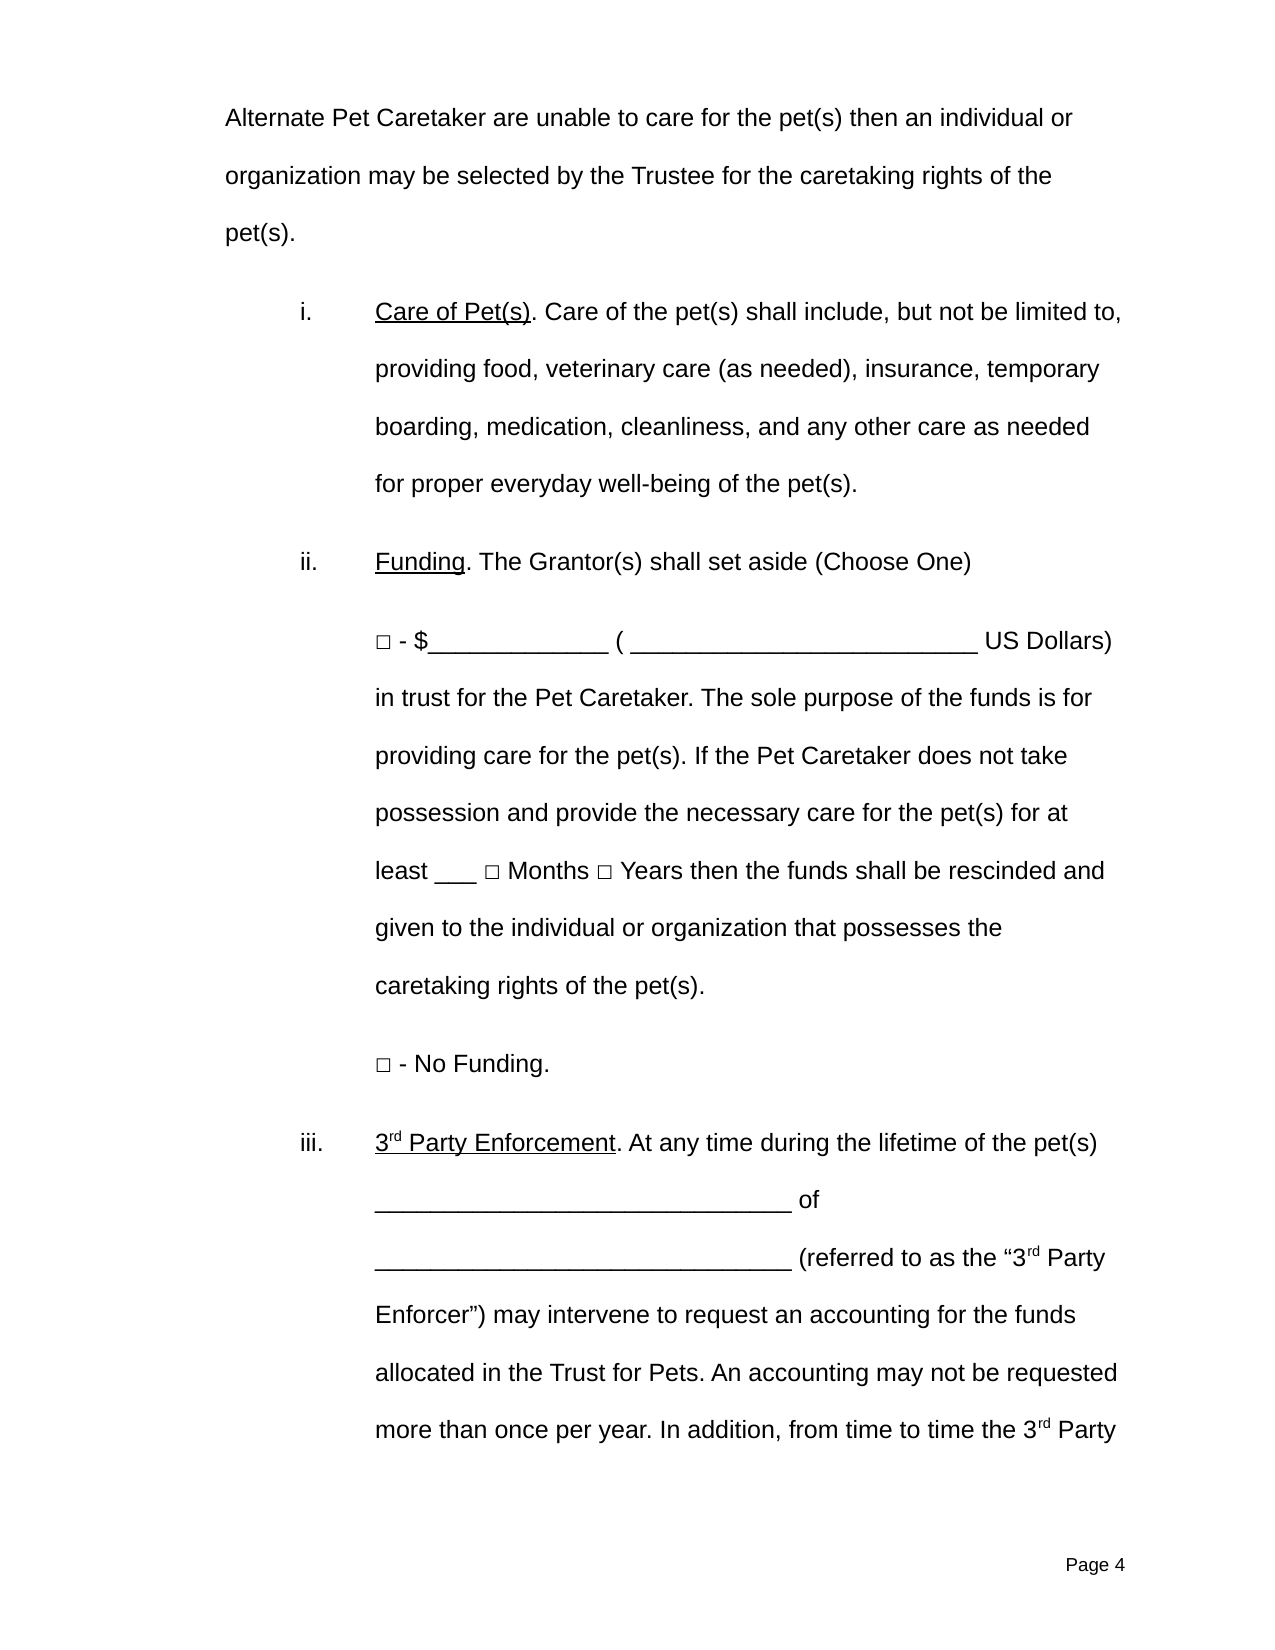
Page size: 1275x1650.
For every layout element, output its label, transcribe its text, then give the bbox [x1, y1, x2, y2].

list Funding. The Grantor(s) shall set aside (Choose One) [300, 547, 1125, 576]
list Care of Pet(s). Care of the pet(s) shall include, but not be limited to, providing food, veterinary care (as needed), insurance, temporary boarding, medication, cleanliness, and any other care as needed for proper everyday well-being of the pet(s). [300, 296, 1125, 498]
text - No Funding. [375, 1049, 1125, 1078]
text - $_____________ ( _________________________ US Dollars) in trust for the Pet Caretaker. The sole purpose of the funds is for providing care for the pet(s). If the Pet Caretaker does not take possession and provide the necessary care for the pet(s) for at least ___ Months Years then the funds shall be rescinded and given to the individual or organization that possesses the caretaking rights of the pet(s). [375, 626, 1125, 999]
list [187, 103, 1125, 247]
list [300, 1128, 1125, 1444]
